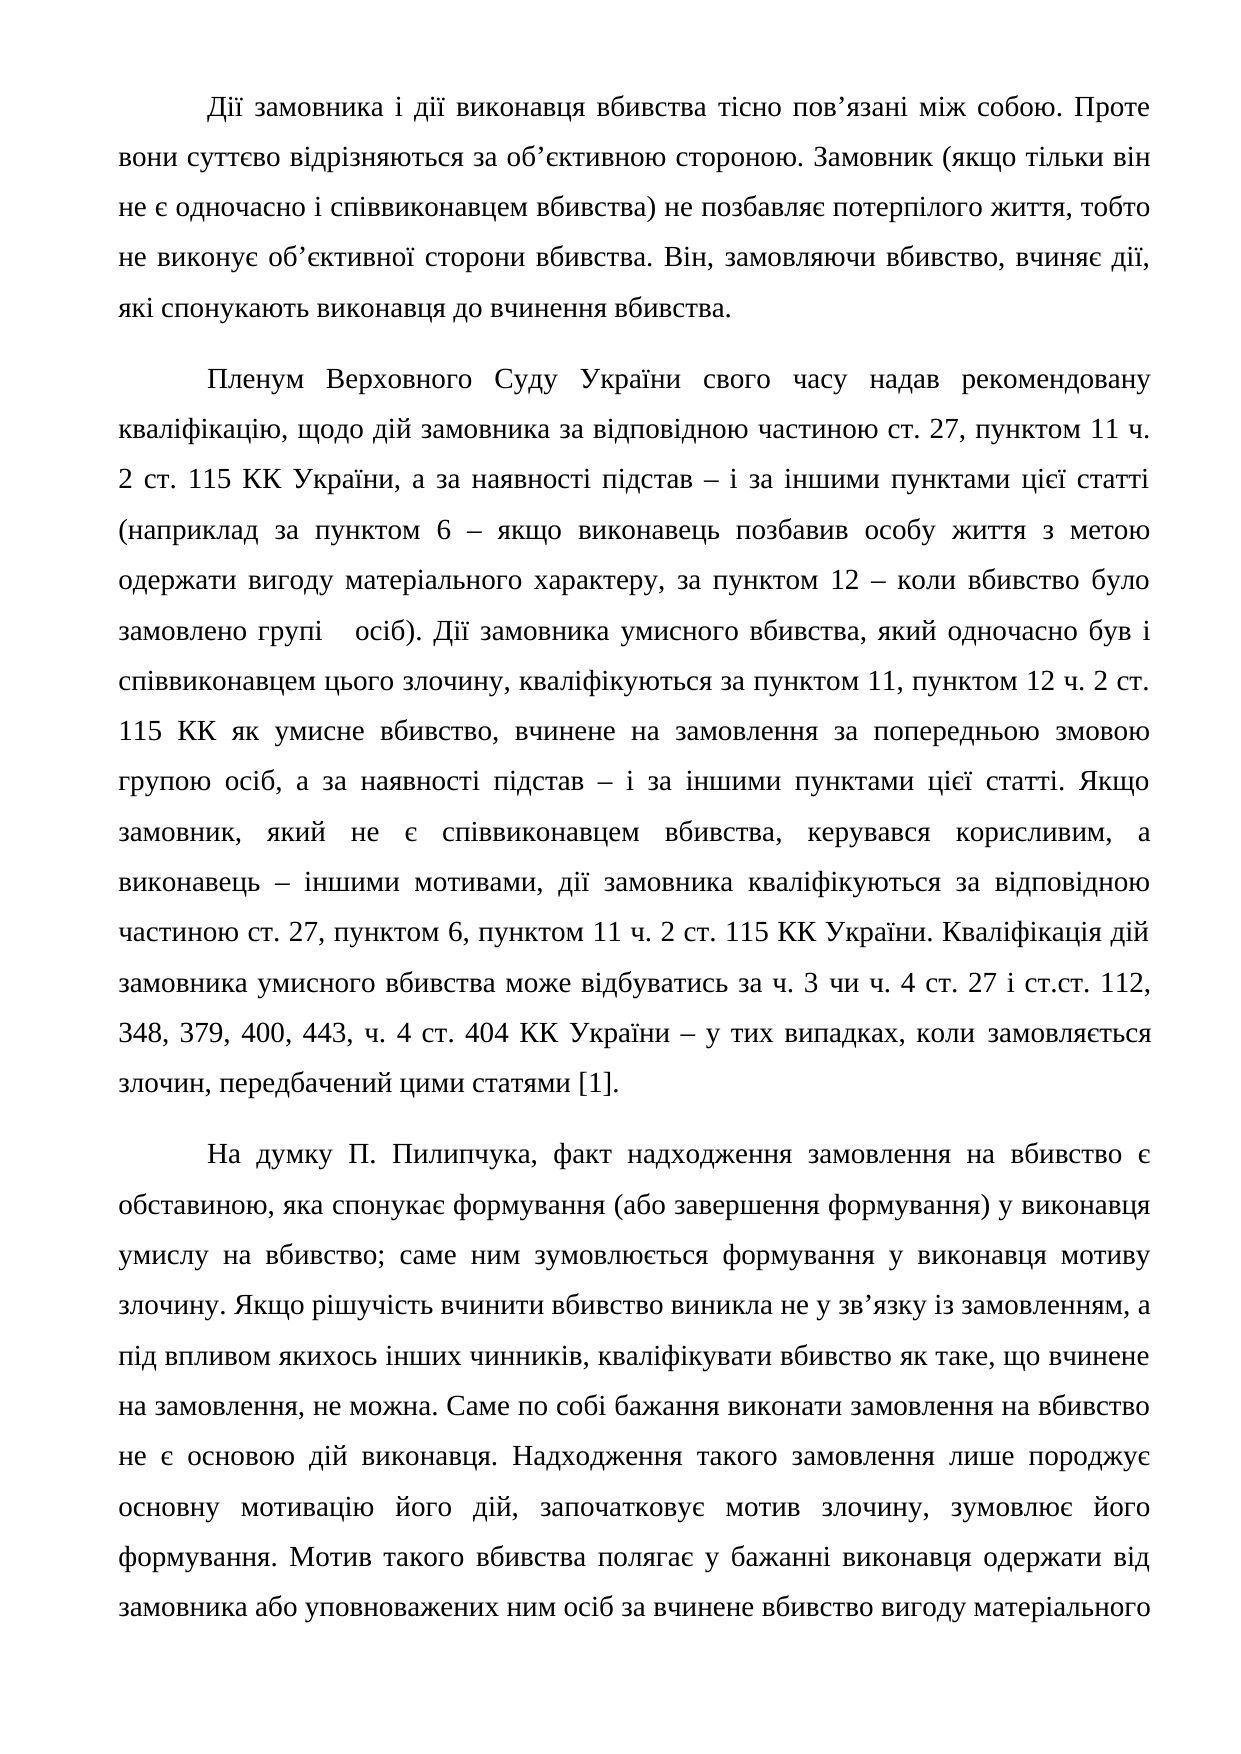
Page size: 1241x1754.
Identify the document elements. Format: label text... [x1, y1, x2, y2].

text Пленум Верховного Суду України свого часу надав рекомендовану кваліфікацію, щодо дій замовника за відповідною частиною ст. 27, пунктом 11 ч. 2 ст. 115 КК України, а за наявності підстав – і за іншими пунктами цієї статті (наприклад за пунктом 6 – якщо виконавець позбавив особу життя з метою одержати вигоду матеріального характеру, за пунктом 12 – коли вбивство було замовлено групі осіб). Дії замовника умисного вбивства, який одночасно був і співвиконавцем цього злочину, кваліфікуються за пунктом 11, пунктом 12 ч. 2 ст. 115 КК як умисне вбивство, вчинене на замовлення за попередньою змовою групою осіб, а за наявності підстав – і за іншими пунктами цієї статті. Якщо замовник, який не є співвиконавцем вбивства, керувався корисливим, а виконавець – іншими мотивами, дії замовника кваліфікуються за відповідною частиною ст. 27, пунктом 6, пунктом 11 ч. 2 ст. 115 КК України. Кваліфікація дій замовника умисного вбивства може відбуватись за ч. 3 чи ч. 4 ст. 27 і ст.ст. 112, 348, 379, 400, 443, ч. 4 ст. 404 КК України – у тих випадках, коли замовляється злочин, передбачений цими статями [1]. [118, 361, 1152, 1099]
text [118, 1137, 1152, 1623]
text Дії замовника і дії виконавця вбивства тісно пов’язані між собою. Проте вони суттєво відрізняються за об’єктивною стороною. Замовник (якщо тільки він не є одночасно і співвиконавцем вбивства) не позбавляє потерпілого життя, тобто не виконує об’єктивної сторони вбивства. Він, замовляючи вбивство, вчиняє дії, які спонукають виконавця до вчинення вбивства. [118, 89, 1152, 323]
